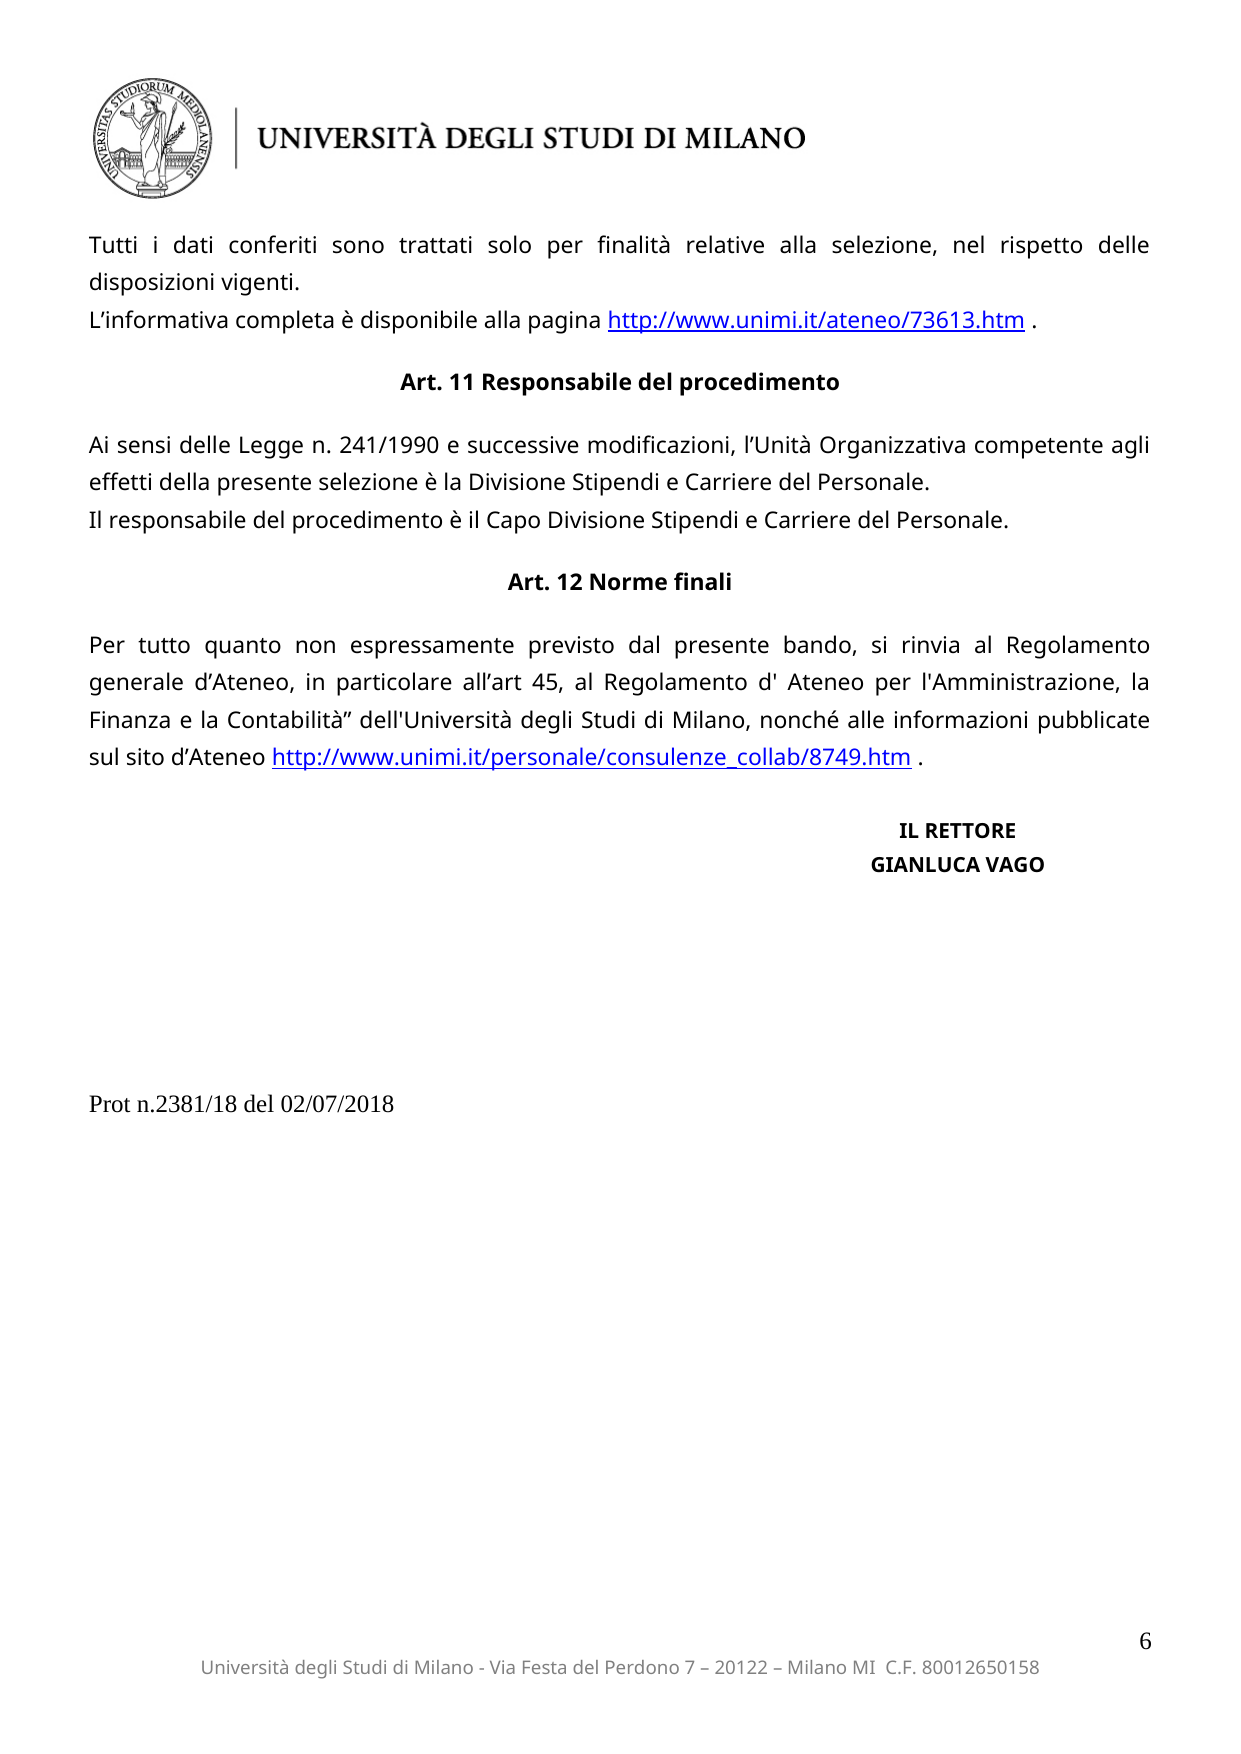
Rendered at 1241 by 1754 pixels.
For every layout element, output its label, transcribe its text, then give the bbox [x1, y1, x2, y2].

text Tutti i dati conferiti sono trattati solo per finalità relative alla selezione, nel rispetto delle disposizioni vigenti. [89, 228, 1152, 297]
text L’informativa completa è disponibile alla pagina http://www.unimi.it/ateneo/73613.htm . [89, 303, 1152, 335]
subtitle Art. 12 Norme finali [89, 566, 1152, 597]
text Il responsabile del procedimento è il Capo Divisione Stipendi e Carriere del Personale. [89, 503, 1152, 535]
text IL RETTORE GIANLUCA VAGO [764, 816, 1152, 878]
text Ai sensi delle Legge n. 241/1990 e successive modificazioni, l’Unità Organizzativa competente agli effetti della presente selezione è la Divisione Stipendi e Carriere del Personale. [89, 428, 1152, 497]
subtitle Art. 11 Responsabile del procedimento [89, 366, 1152, 397]
text Per tutto quanto non espressamente previsto dal presente bando, si rinvia al Regolamento generale d’Ateneo, in particolare all’art 45, al Regolamento d' Ateneo per l'Amministrazione, la Finanza e la Contabilità” dell'Università degli Studi di Milano, nonché alle informazioni pubblicate sul sito d’Ateneo http://www.unimi.it/personale/consulenze_collab/8749.htm . [89, 628, 1152, 772]
picture [88, 73, 809, 204]
text Prot n.2381/18 del 02/07/2018 [89, 1089, 1152, 1117]
